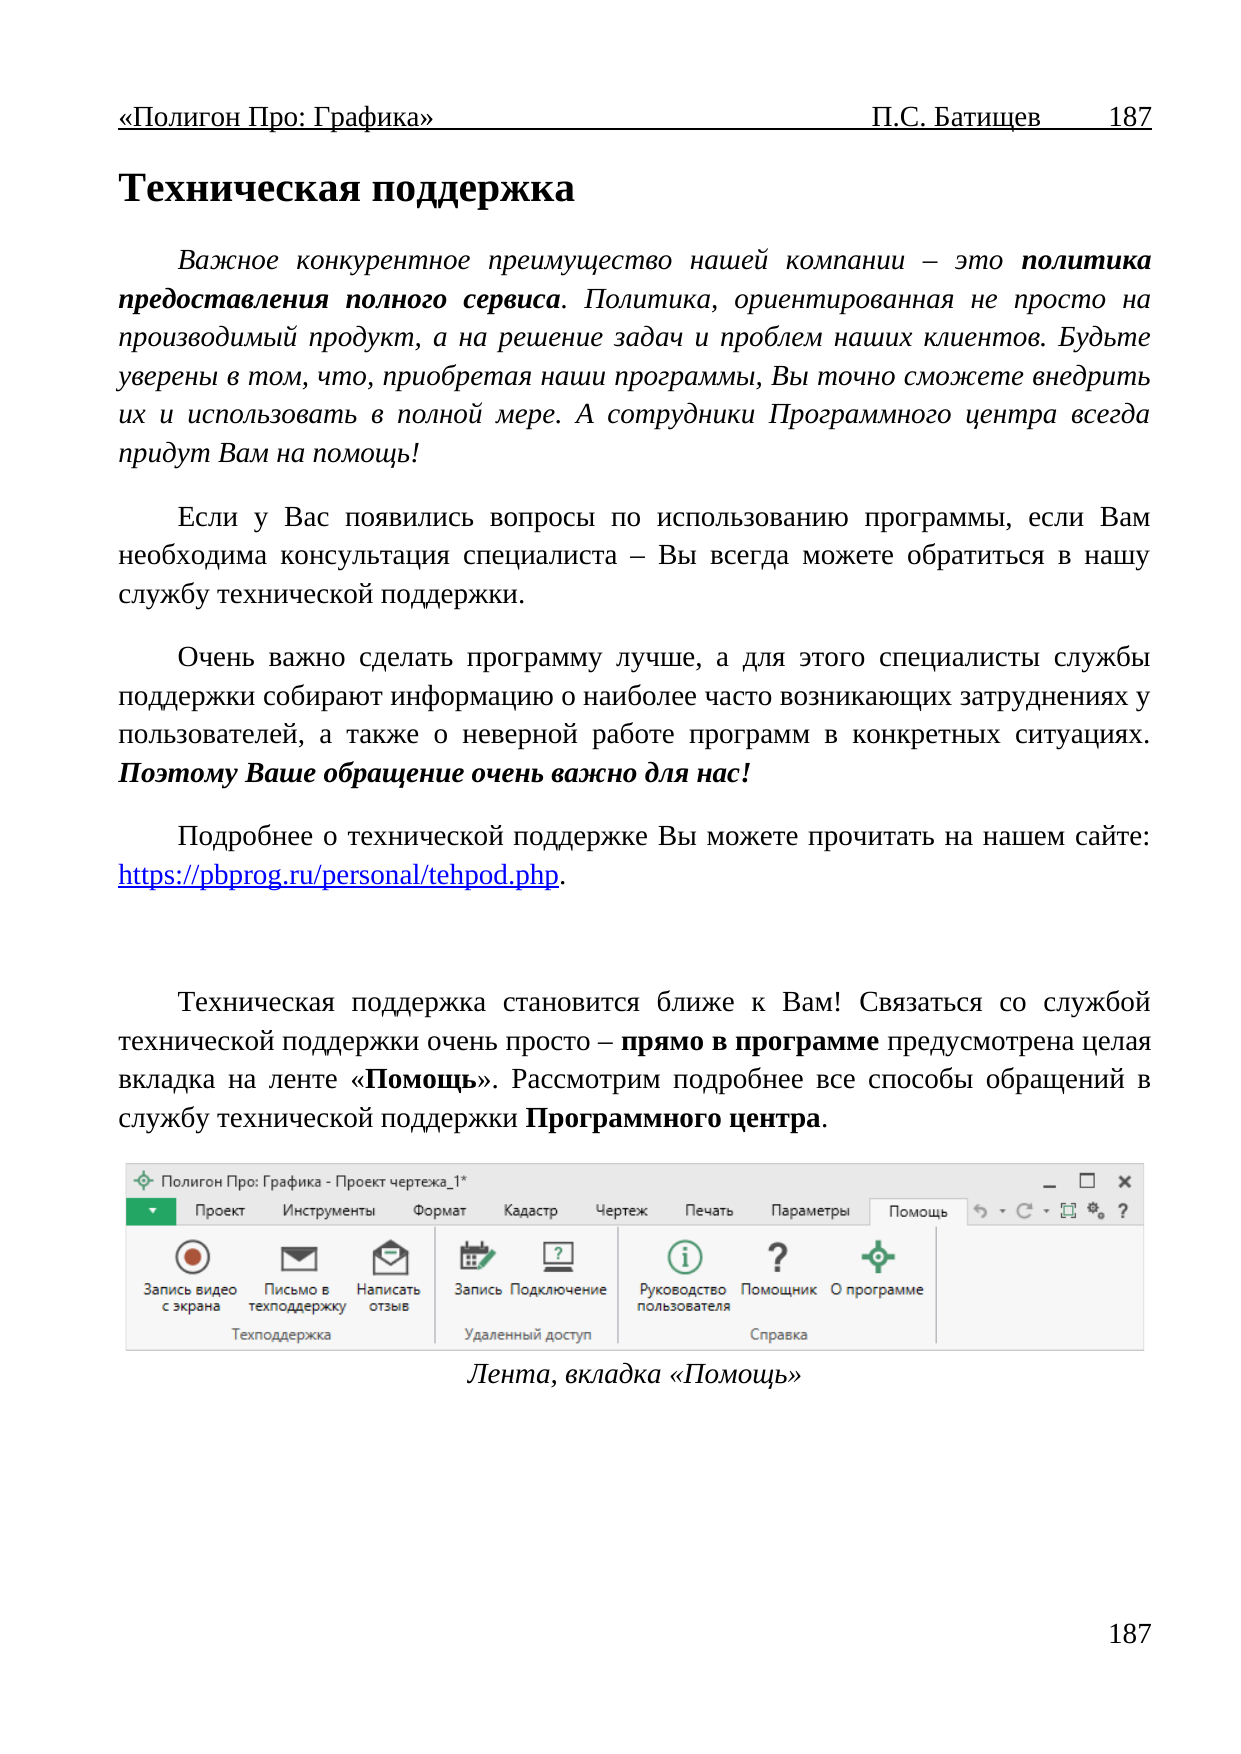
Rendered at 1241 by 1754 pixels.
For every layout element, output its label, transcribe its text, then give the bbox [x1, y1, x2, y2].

text Важное конкурентное преимущество нашей компании – это политика предоставления полного сервиса. Политика, ориентированная не просто на производимый продукт, а на решение задач и проблем наших клиентов. Будьте уверены в том, что, приобретая наши программы, Вы точно сможете внедрить их и использовать в полной мере. А сотрудники Программного центра всегда придут Вам на помощь! [118, 242, 1152, 469]
text Техническая поддержка становится ближе к Вам! Связаться со службой технической поддержки очень просто – прямо в программе предусмотрена целая вкладка на ленте «Помощь». Рассмотрим подробнее все способы обращений в службу технической поддержки Программного центра. [118, 984, 1152, 1133]
text Очень важно сделать программу лучше, а для этого специалисты службы поддержки собирают информацию о наиболее часто возникающих затруднениях у пользователей, а также о неверной работе программ в конкретных ситуациях. Поэтому Ваше обращение очень важно для нас! [118, 639, 1152, 788]
text Если у Вас появились вопросы по использованию программы, если Вам необходима консультация специалиста – Вы всегда можете обратиться в нашу службу технической поддержки. [118, 499, 1152, 609]
subtitle Техническая поддержка [118, 162, 1152, 210]
text Подробнее о технической поддержке Вы можете прочитать на нашем сайте: https://pbprog.ru/personal/tehpod.php. [118, 818, 1152, 891]
picture [125, 1163, 1145, 1351]
